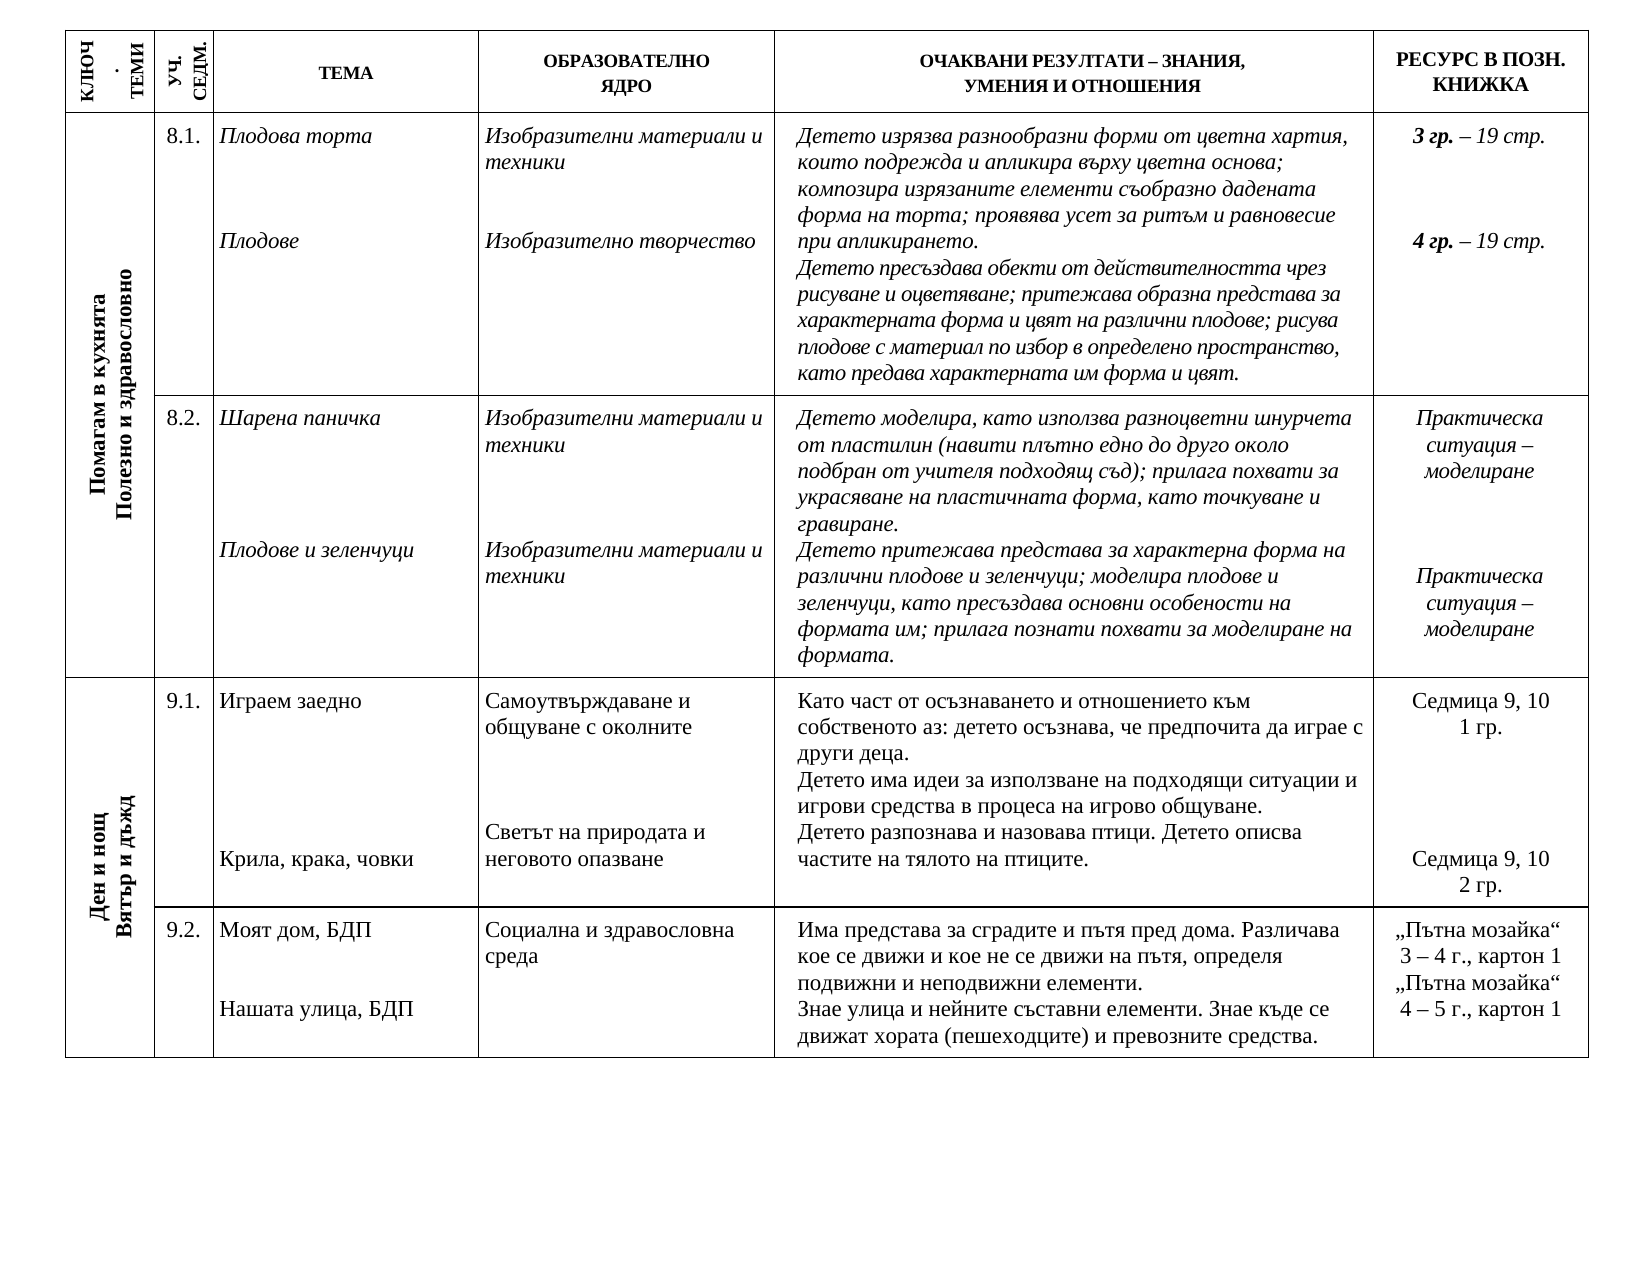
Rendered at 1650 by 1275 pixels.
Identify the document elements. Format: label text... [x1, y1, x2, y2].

table_header КЛЮЧ. ТЕМИ [66, 31, 154, 112]
table_cell Изобразителни материали и техники Изобразителни материали и техники [479, 396, 774, 677]
table_header ОБРАЗОВАТЕЛНО ЯДРО [479, 31, 774, 112]
table_cell Практическа ситуация – моделиране Практическа ситуация – моделиране [1374, 396, 1588, 677]
table_cell „Пътна мозайка“ 3 – 4 г., картон 1 „Пътна мозайка“ 4 – 5 г., картон 1 [1374, 908, 1588, 1057]
table_cell 3 гр. – 19 стр. 4 гр. – 19 стр. [1374, 113, 1588, 394]
table_cell Детето моделира, като използва разноцветни шнурчета от пластилин (навити плътно едно до друго около подбран от учителя подходящ съд); прилага похвати за украсяване на пластичната форма, като точкуване и гравиране. Детето притежава представа за характерна форма на различни плодове и зеленчуци; моделира плодове и зеленчуци, като пресъздава основни особености на формата им; прилага познати похвати за моделиране на формата. [775, 396, 1373, 677]
table_cell Изобразителни материали и техники Изобразително творчество [479, 113, 774, 394]
table_cell Моят дом, БДП Нашата улица, БДП [214, 908, 478, 1057]
table_cell 8.1. [155, 113, 213, 394]
table_cell Седмица 9, 10 1 гр. Седмица 9, 10 2 гр. [1374, 678, 1588, 906]
table_header ОЧАКВАНИ РЕЗУЛТАТИ – ЗНАНИЯ, УМЕНИЯ И ОТНОШЕНИЯ [775, 31, 1373, 112]
table_cell 8.2. [155, 396, 213, 677]
table_cell Има представа за сградите и пътя пред дома. Различава кое се движи и кое не се движи на пътя, определя подвижни и неподвижни елементи. Знае улица и нейните съставни елементи. Знае къде се движат хората (пешеходците) и превозните средства. [775, 908, 1373, 1057]
table_cell Детето изрязва разнообразни форми от цветна хартия, които подрежда и апликира върху цветна основа; композира изрязаните елементи съобразно дадената форма на торта; проявява усет за ритъм и равновесие при апликирането. Детето пресъздава обекти от действителността чрез рисуване и оцветяване; притежава образна представа за характерната форма и цвят на различни плодове; рисува плодове с материал по избор в определено пространство, като предава характерната им форма и цвят. [775, 113, 1373, 394]
table_cell Социална и здравословна среда [479, 908, 774, 1057]
table_header РЕСУРС В ПОЗН. КНИЖКА [1374, 31, 1588, 112]
table_cell 9.2. [155, 908, 213, 1057]
table_cell Играем заедно Крила, крака, човки [214, 678, 478, 906]
table_cell Ден и нощ Вятър и дъжд [66, 678, 154, 1057]
table_cell 9.1. [155, 678, 213, 906]
table_cell Помагам в кухнята Полезно и здравословно [66, 113, 154, 677]
table_cell Плодова торта Плодове [214, 113, 478, 394]
table_header ТЕМА [214, 31, 478, 112]
table_cell Като част от осъзнаването и отношението към собственото аз: детето осъзнава, че предпочита да играе с други деца. Детето има идеи за използване на подходящи ситуации и игрови средства в процеса на игрово общуване. Детето разпознава и назовава птици. Детето описва частите на тялото на птиците. [775, 678, 1373, 906]
table_header УЧ. СЕДМ. [155, 31, 213, 112]
table_cell Шарена паничка Плодове и зеленчуци [214, 396, 478, 677]
table_cell Самоутвърждаване и общуване с околните Светът на природата и неговото опазване [479, 678, 774, 906]
